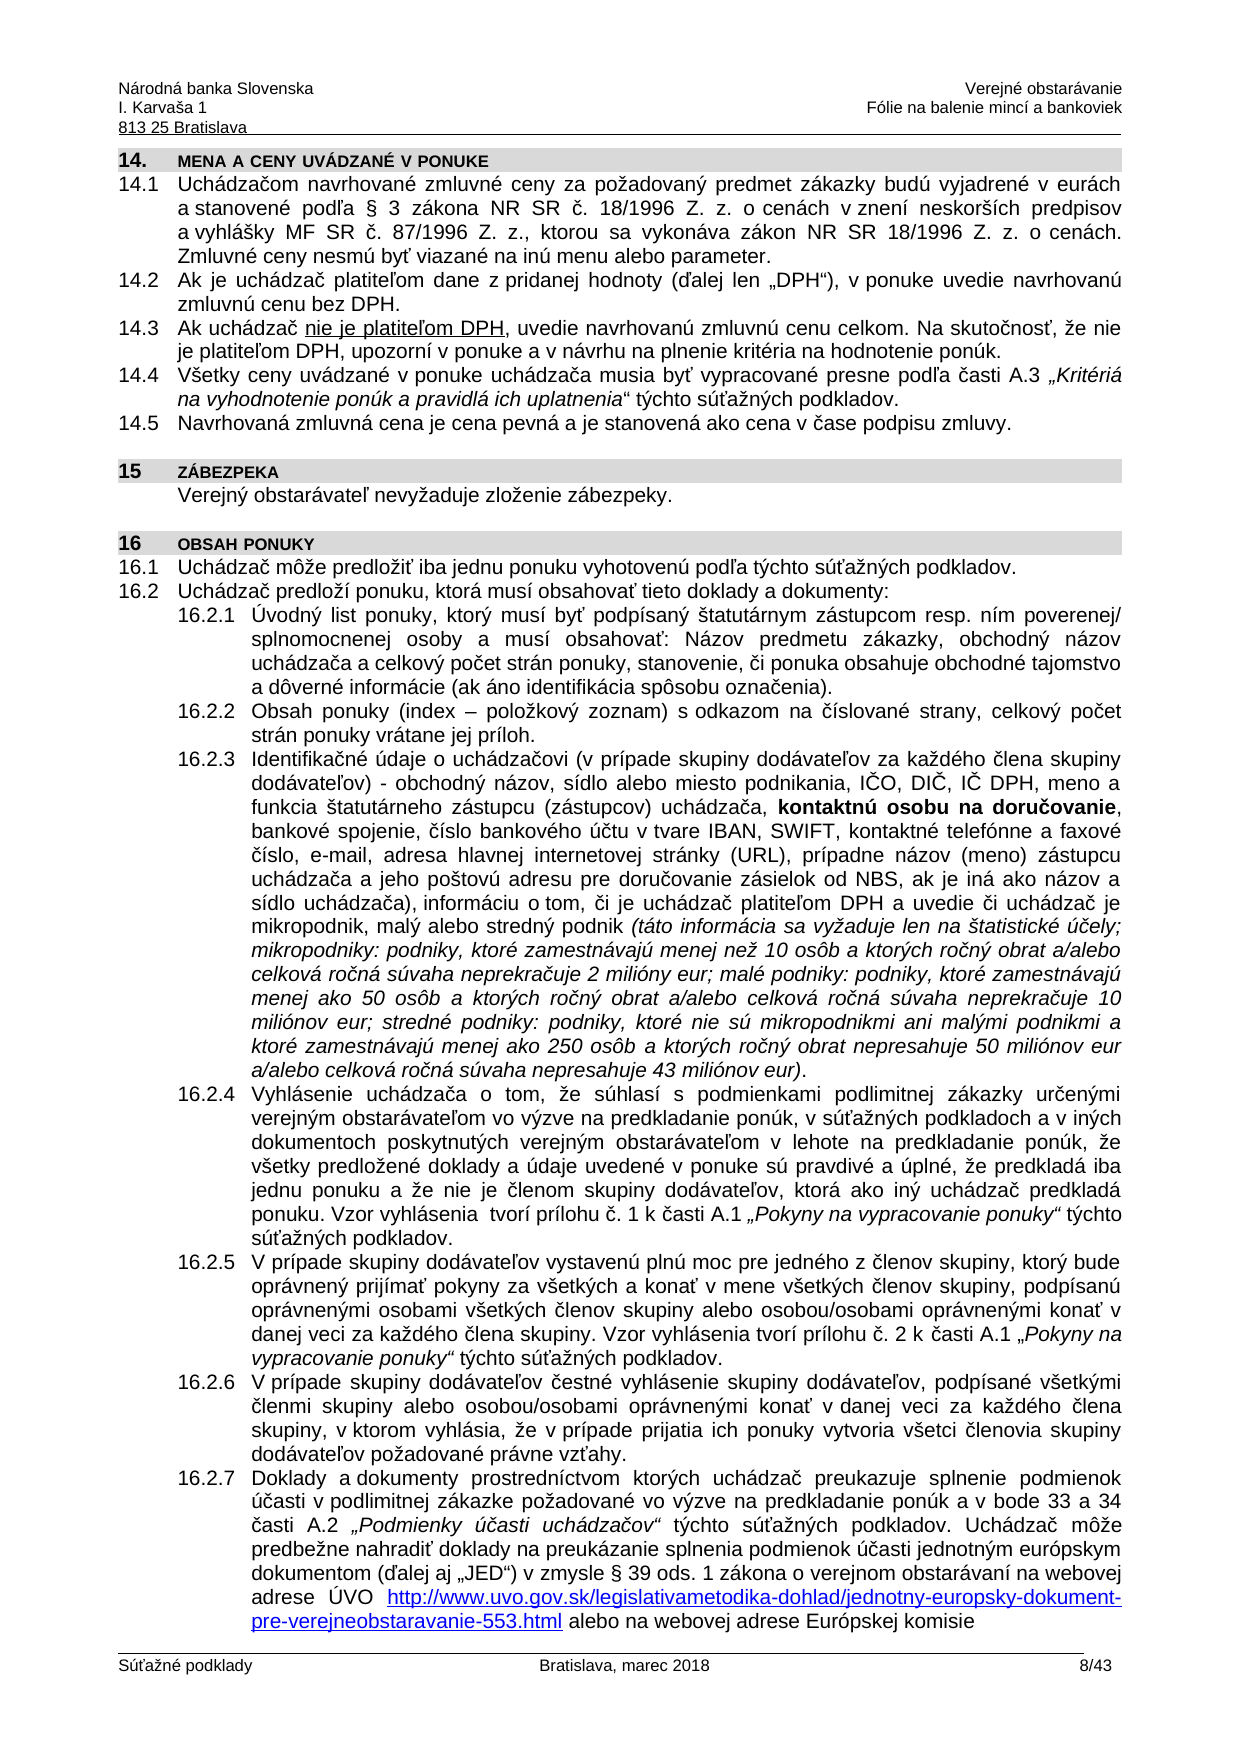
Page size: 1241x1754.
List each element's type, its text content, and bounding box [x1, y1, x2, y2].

list Všetky ceny uvádzané v ponuke uchádzača musia byť vypracované presne podľa časti A.3 „Kritériá na vyhodnotenie ponúk a pravidlá ich uplatnenia“ týchto súťažných podkladov. [118, 363, 1122, 411]
list V prípade skupiny dodávateľov čestné vyhlásenie skupiny dodávateľov, podpísané všetkými členmi skupiny alebo osobou/osobami oprávnenými konať v danej veci za každého člena skupiny, v ktorom vyhlásia, že v prípade prijatia ich ponuky vytvoria všetci členovia skupiny dodávateľov požadované právne vzťahy. [177, 1369, 1122, 1465]
list obsah ponuky [118, 531, 1122, 555]
list Navrhovaná zmluvná cena je cena pevná a je stanovená ako cena v čase podpisu zmluvy. [118, 411, 1122, 435]
list Ak je uchádzač platiteľom dane z pridanej hodnoty (ďalej len „DPH“), v ponuke uvedie navrhovanú zmluvnú cenu bez DPH. [118, 267, 1122, 315]
list Identifikačné údaje o uchádzačovi (v prípade skupiny dodávateľov za každého člena skupiny dodávateľov) - obchodný názov, sídlo alebo miesto podnikania, IČO, DIČ, IČ DPH, meno a funkcia štatutárneho zástupcu (zástupcov) uchádzača, kontaktnú osobu na doručovanie, bankové spojenie, číslo bankového účtu v tvare IBAN, SWIFT, kontaktné telefónne a faxové číslo, e-mail, adresa hlavnej internetovej stránky (URL), prípadne názov (meno) zástupcu uchádzača a jeho poštovú adresu pre doručovanie zásielok od NBS, ak je iná ako názov a sídlo uchádzača), informáciu o tom, či je uchádzač platiteľom DPH a uvedie či uchádzač je mikropodnik, malý alebo stredný podnik (táto informácia sa vyžaduje len na štatistické účely; mikropodniky: podniky, ktoré zamestnávajú menej než 10 osôb a ktorých ročný obrat a/alebo celková ročná súvaha neprekračuje 2 milióny eur; malé podniky: podniky, ktoré zamestnávajú menej ako 50 osôb a ktorých ročný obrat a/alebo celková ročná súvaha neprekračuje 10 miliónov eur; stredné podniky: podniky, ktoré nie sú mikropodnikmi ani malými podnikmi a ktoré zamestnávajú menej ako 250 osôb a ktorých ročný obrat nepresahuje 50 miliónov eur a/alebo celková ročná súvaha nepresahuje 43 miliónov eur). [177, 747, 1122, 1082]
list Uchádzač môže predložiť iba jednu ponuku vyhotovenú podľa týchto súťažných podkladov. [118, 555, 1122, 579]
list V prípade skupiny dodávateľov vystavenú plnú moc pre jedného z členov skupiny, ktorý bude oprávnený prijímať pokyny za všetkých a konať v mene všetkých členov skupiny, podpísanú oprávnenými osobami všetkých členov skupiny alebo osobou/osobami oprávnenými konať v danej veci za každého člena skupiny. Vzor vyhlásenia tvorí prílohu č. 2 k časti A.1 „Pokyny na vypracovanie ponuky“ týchto súťažných podkladov. [177, 1250, 1122, 1369]
list Uchádzačom navrhované zmluvné ceny za požadovaný predmet zákazky budú vyjadrené v eurách a stanovené podľa § 3 zákona NR SR č. 18/1996 Z. z. o cenách v znení neskorších predpisov a vyhlášky MF SR č. 87/1996 Z. z., ktorou sa vykonáva zákon NR SR 18/1996 Z. z. o cenách. Zmluvné ceny nesmú byť viazané na inú menu alebo parameter. [118, 172, 1122, 267]
list Uchádzač predloží ponuku, ktorá musí obsahovať tieto doklady a dokumenty: [118, 579, 1122, 603]
list Doklady a dokumenty prostredníctvom ktorých uchádzač preukazuje splnenie podmienok účasti v podlimitnej zákazke požadované vo výzve na predkladanie ponúk a v bode 33 a 34 časti A.2 „Podmienky účasti uchádzačov“ týchto súťažných podkladov. Uchádzač môže predbežne nahradiť doklady na preukázanie splnenia podmienok účasti jednotným európskym dokumentom (ďalej aj „JED“) v zmysle § 39 ods. 1 zákona o verejnom obstarávaní na webovej adrese ÚVO http://www.uvo.gov.sk/legislativametodika-dohlad/jednotny-europsky-dokument-pre-verejneobstaravanie-553.html alebo na webovej adrese Európskej komisie [177, 1465, 1122, 1633]
list Ak uchádzač nie je platiteľom DPH, uvedie navrhovanú zmluvnú cenu celkom. Na skutočnosť, že nie je platiteľom DPH, upozorní v ponuke a v návrhu na plnenie kritéria na hodnotenie ponúk. [118, 315, 1122, 363]
list mena a ceny uvádzané v ponuke [118, 148, 1122, 172]
list Vyhlásenie uchádzača o tom, že súhlasí s podmienkami podlimitnej zákazky určenými verejným obstarávateľom vo výzve na predkladanie ponúk, v súťažných podkladoch a v iných dokumentoch poskytnutých verejným obstarávateľom v lehote na predkladanie ponúk, že všetky predložené doklady a údaje uvedené v ponuke sú pravdivé a úplné, že predkladá iba jednu ponuku a že nie je členom skupiny dodávateľov, ktorá ako iný uchádzač predkladá ponuku. Vzor vyhlásenia tvorí prílohu č. 1 k časti A.1 „Pokyny na vypracovanie ponuky“ týchto súťažných podkladov. [177, 1082, 1122, 1250]
list Úvodný list ponuky, ktorý musí byť podpísaný štatutárnym zástupcom resp. ním poverenej/ splnomocnenej osoby a musí obsahovať: Názov predmetu zákazky, obchodný názov uchádzača a celkový počet strán ponuky, stanovenie, či ponuka obsahuje obchodné tajomstvo a dôverné informácie (ak áno identifikácia spôsobu označenia). [177, 603, 1122, 699]
list Obsah ponuky (index – položkový zoznam) s odkazom na číslované strany, celkový počet strán ponuky vrátane jej príloh. [177, 699, 1122, 747]
list zábezpeka [118, 459, 1122, 483]
text Verejný obstarávateľ nevyžaduje zloženie zábezpeky. [177, 483, 1122, 507]
